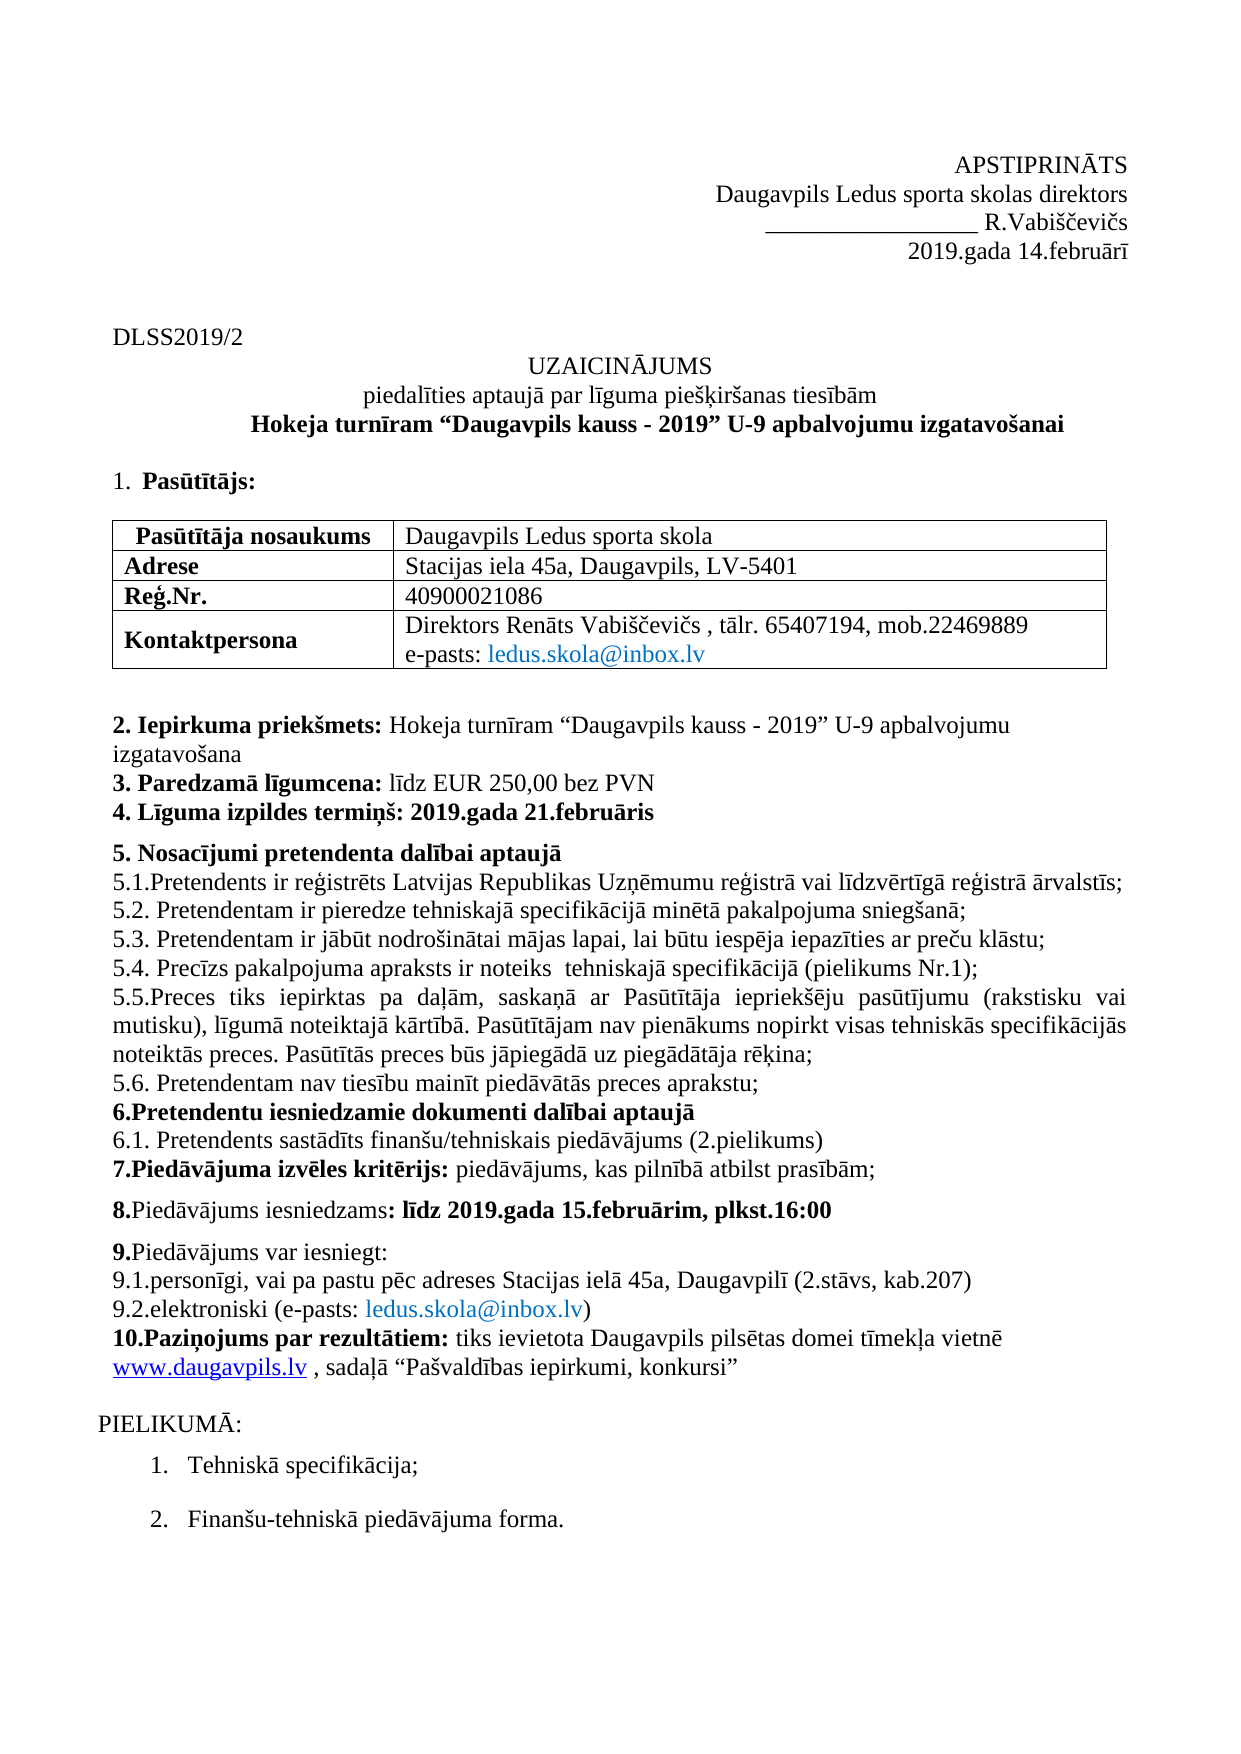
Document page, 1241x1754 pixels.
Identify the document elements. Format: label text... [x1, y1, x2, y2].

text 2019.gada 14.februārī [112, 236, 1128, 265]
table_cell Reģ.Nr. [113, 581, 393, 609]
text 3. Paredzamā līgumcena: līdz EUR 250,00 bez PVN [112, 768, 1131, 797]
text UZAICINĀJUMS [112, 351, 1128, 380]
text 5. Nosacījumi pretendenta dalībai aptaujā [112, 838, 1128, 867]
list Tehniskā specifikācija; [150, 1450, 1128, 1479]
text 5.3. Pretendentam ir jābūt nodrošinātai mājas lapai, lai būtu iespēja iepazīties ar preču klāstu; [112, 924, 1128, 953]
table_header Daugavpils Ledus sporta skola [394, 521, 1106, 550]
list Pasūtītājs: [112, 466, 1128, 495]
text 9.1.personīgi, vai pa pastu pēc adreses Stacijas ielā 45a, Daugavpilī (2.stāvs, kab.207) [112, 1265, 1128, 1294]
text 5.1.Pretendents ir reģistrēts Latvijas Republikas Uzņēmumu reģistrā vai līdzvērtīgā reģistrā ārvalstīs; [112, 867, 1128, 895]
table_cell Stacijas iela 45a, Daugavpils, LV-5401 [394, 551, 1106, 580]
table_cell Direktors Renāts Vabiščevičs , tālr. 65407194, mob.22469889 e-pasts: ledus.skola@inbox.lv [394, 611, 1106, 668]
text 9.2.elektroniski (e-pasts: ledus.skola@inbox.lv) [112, 1294, 1128, 1323]
table_cell 40900021086 [394, 581, 1106, 609]
table_cell Kontaktpersona [113, 611, 393, 668]
text 8.Piedāvājums iesniedzams: līdz 2019.gada 15.februārim, plkst.16:00 [112, 1195, 1128, 1224]
text 5.6. Pretendentam nav tiesību mainīt piedāvātās preces aprakstu; [112, 1068, 1128, 1097]
text piedalīties aptaujā par līguma piešķiršanas tiesībām [112, 380, 1128, 409]
text 5.5.Preces tiks iepirktas pa daļām, saskaņā ar Pasūtītāja iepriekšēju pasūtījumu (rakstisku vai mutisku), līgumā noteiktajā kārtībā. Pasūtītājam nav pienākums nopirkt visas tehniskās specifikācijās noteiktās preces. Pasūtītās preces būs jāpiegādā uz piegādātāja rēķina; [112, 982, 1128, 1068]
table_header Pasūtītāja nosaukums [113, 521, 393, 550]
text apstiprinĀts Daugavpils Ledus sporta skolas direktors [112, 150, 1128, 207]
text DLSS2019/2 [112, 322, 1128, 351]
text 6.Pretendentu iesniedzamie dokumenti dalībai aptaujā [112, 1097, 1128, 1125]
text _________________ R.Vabiščevičs [112, 207, 1128, 236]
text 6.1. Pretendents sastādīts finanšu/tehniskais piedāvājums (2.pielikums) [112, 1125, 1128, 1154]
text 7.Piedāvājuma izvēles kritērijs: piedāvājums, kas pilnībā atbilst prasībām; [112, 1154, 1128, 1183]
text 2. Iepirkuma priekšmets: Hokeja turnīram “Daugavpils kauss - 2019” U-9 apbalvojumu izgatavošana [112, 710, 1131, 768]
table_cell Adrese [113, 551, 393, 580]
list Hokeja turnīram “Daugavpils kauss - 2019” U-9 apbalvojumu izgatavošanai [187, 409, 1128, 437]
text 4. Līguma izpildes termiņš: 2019.gada 21.februāris [112, 797, 1128, 825]
text 10.Paziņojums par rezultātiem: tiks ievietota Daugavpils pilsētas domei tīmekļa vietnē www.daugavpils.lv , sadaļā “Pašvaldības iepirkumi, konkursi” [112, 1323, 1128, 1380]
list Finanšu-tehniskā piedāvājuma forma. [150, 1504, 1128, 1533]
text Pielikumā: [98, 1409, 1128, 1438]
text 9.Piedāvājums var iesniegt: [112, 1237, 1128, 1265]
text 5.2. Pretendentam ir pieredze tehniskajā specifikācijā minētā pakalpojuma sniegšanā; [112, 895, 1128, 924]
text 5.4. Precīzs pakalpojuma apraksts ir noteiks tehniskajā specifikācijā (pielikums Nr.1); [112, 953, 1128, 982]
